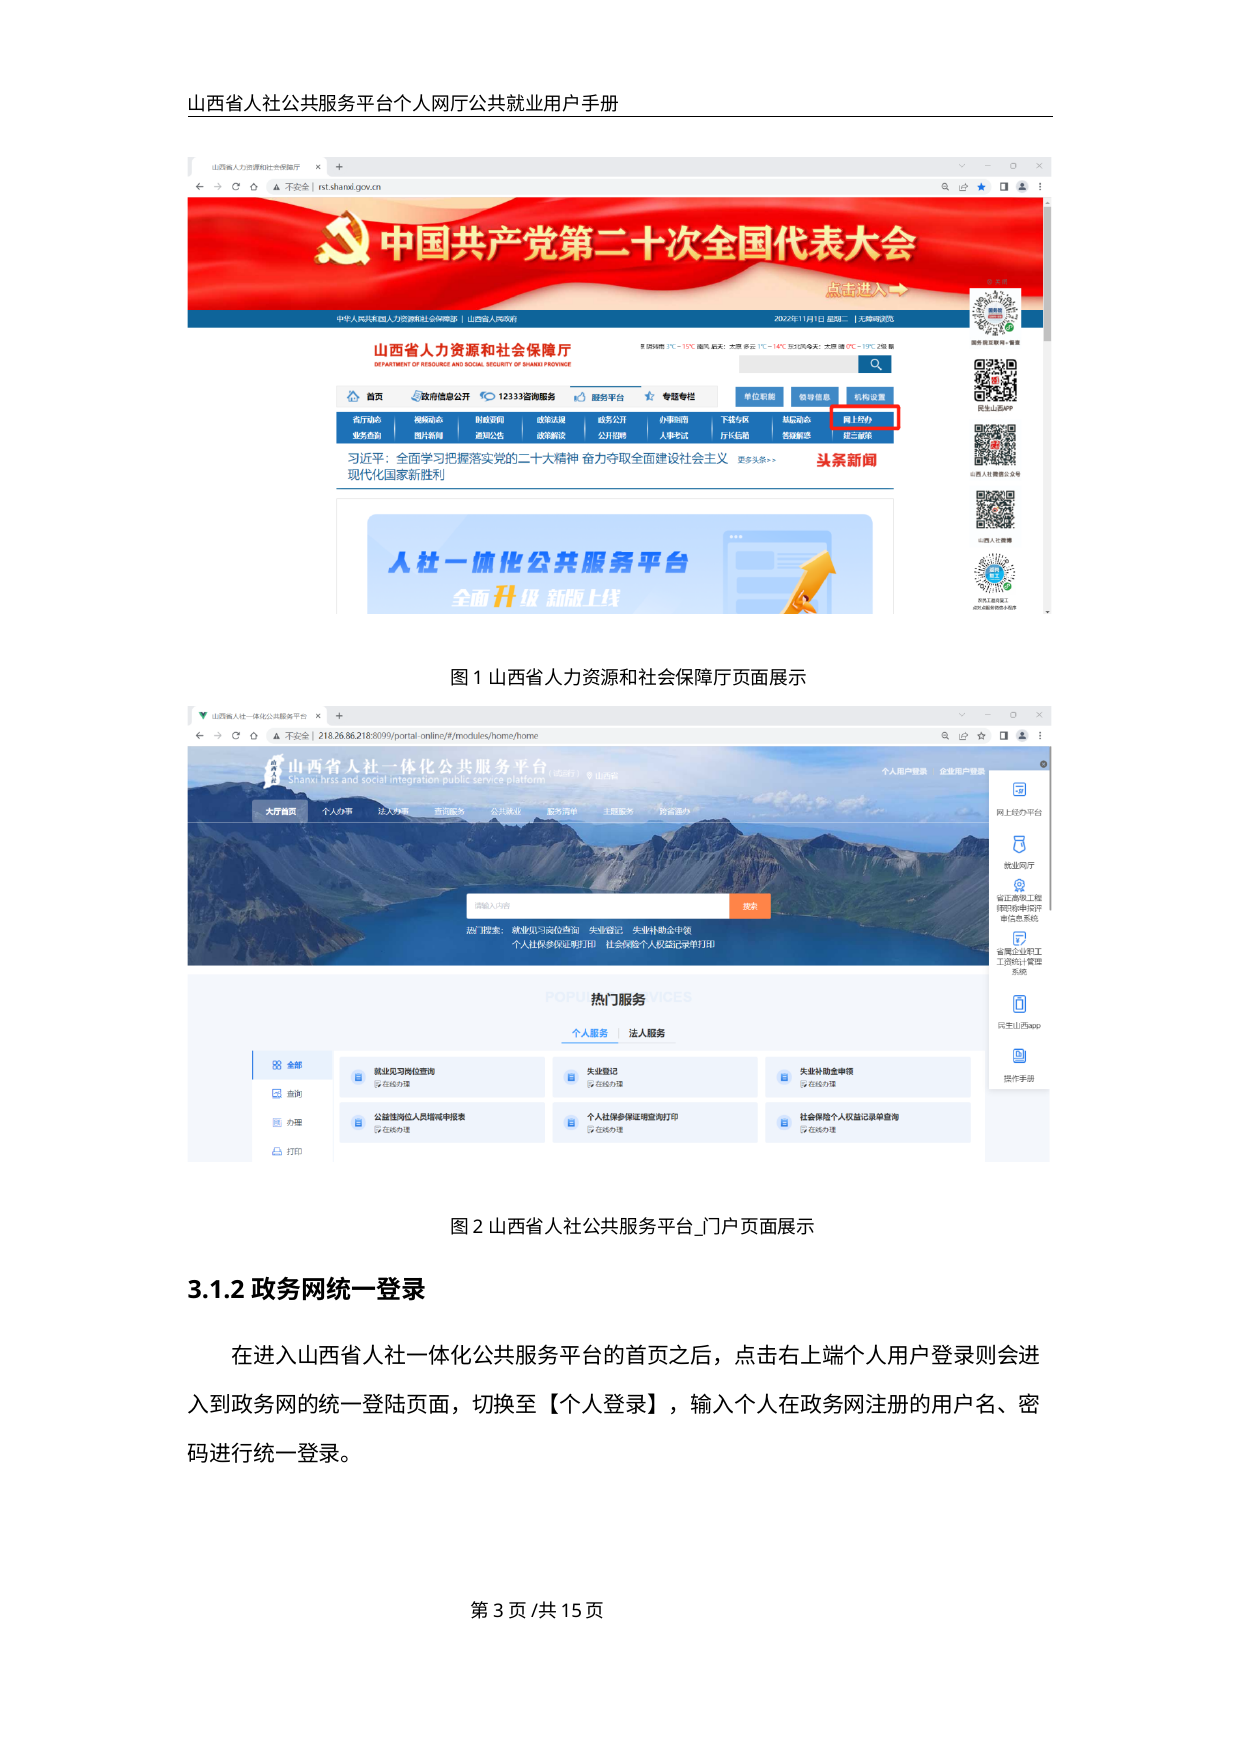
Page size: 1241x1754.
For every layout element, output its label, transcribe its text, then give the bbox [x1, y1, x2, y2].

list 图2 山西省人社公共服务平台_门户页面展示 [406, 1209, 1053, 1241]
text 政务网统一登录 [187, 1255, 1053, 1320]
picture [187, 157, 1052, 614]
picture [187, 706, 1052, 1162]
list 图1 山西省人力资源和社会保障厅页面展示 [187, 660, 1053, 693]
text 在进入山西省人社一体化公共服务平台的首页之后，点击右上端个人用户登录则会进入到政务网的统一登陆页面，切换至【个人登录】，输入个人在政务网注册的用户名、密码进行统一登录。 [187, 1338, 1053, 1468]
